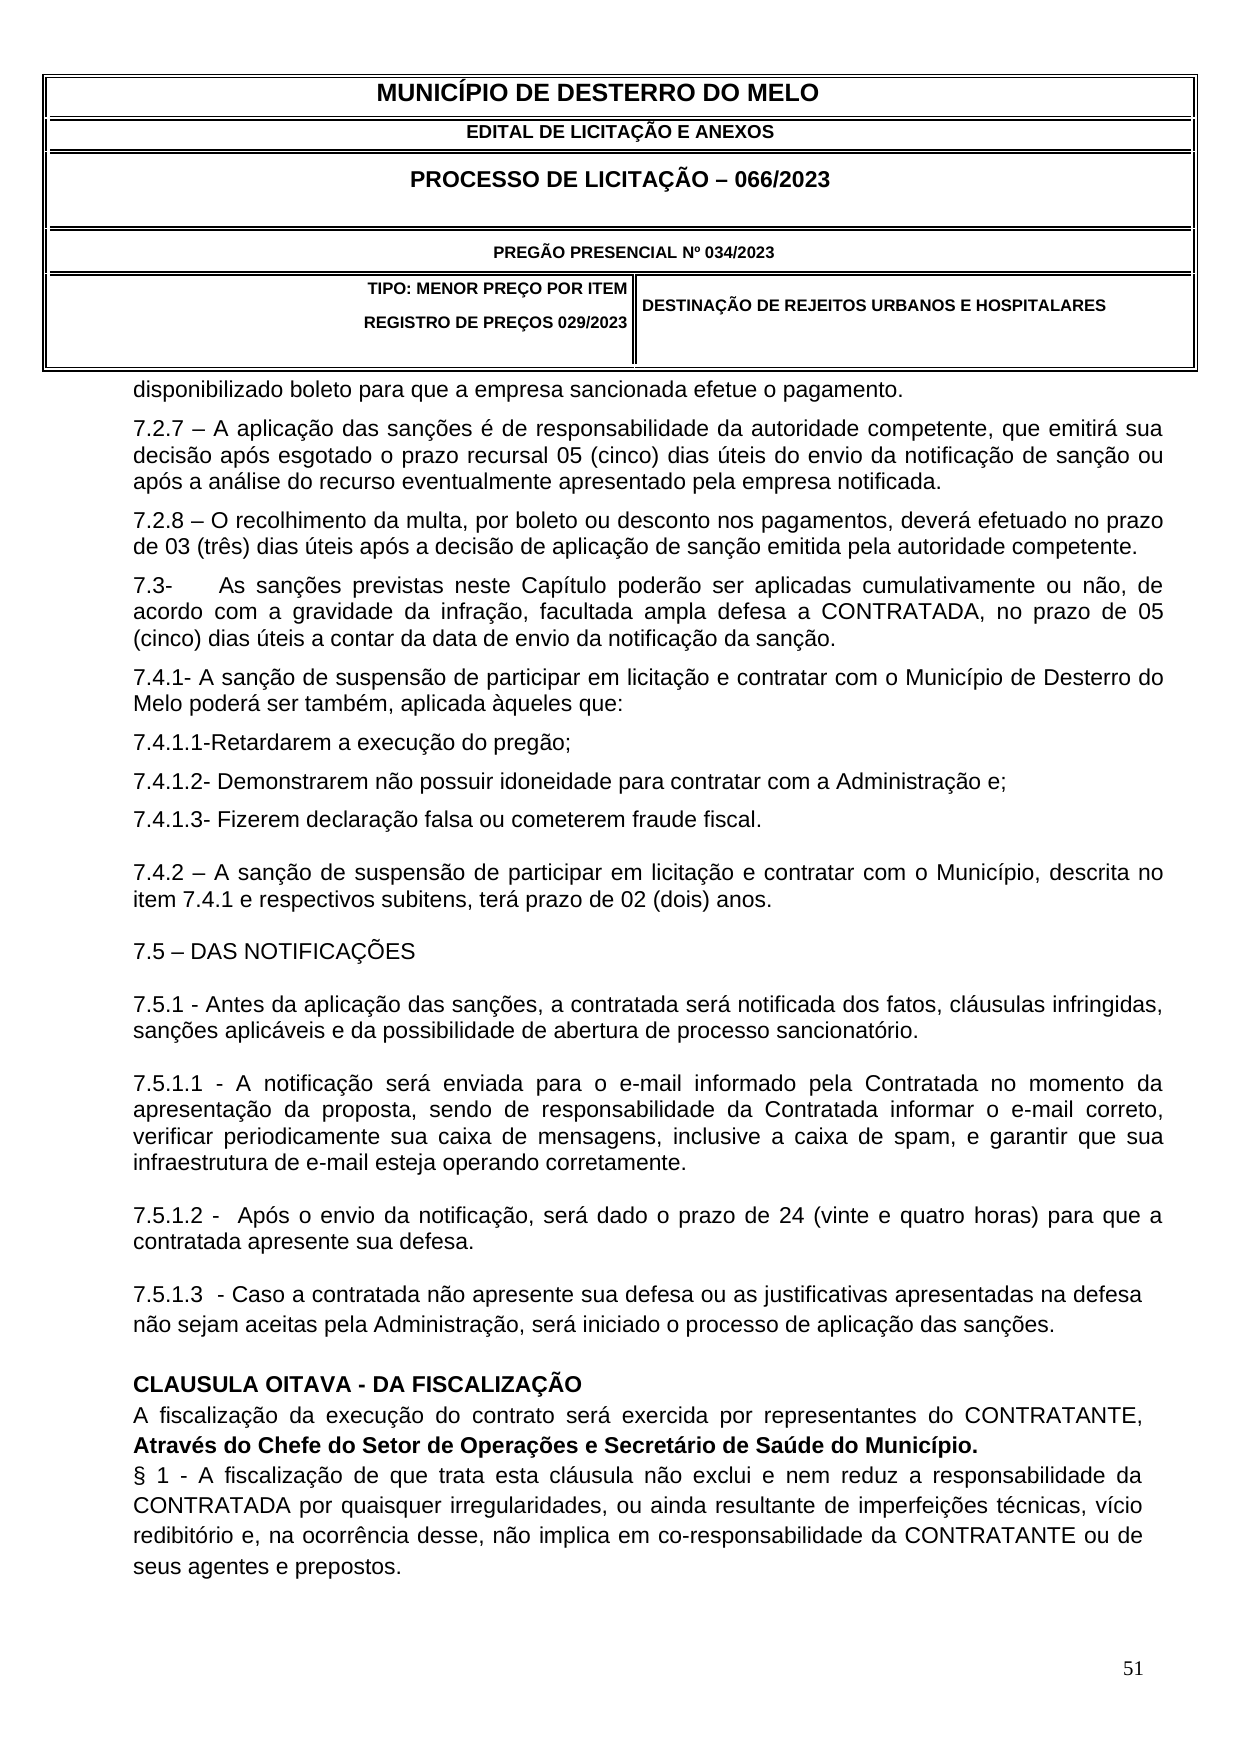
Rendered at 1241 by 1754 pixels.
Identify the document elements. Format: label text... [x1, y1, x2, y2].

text 7.3- As sanções previstas neste Capítulo poderão ser aplicadas cumulativamente ou não, de acordo com a gravidade da infração, facultada ampla defesa a CONTRATADA, no prazo de 05 (cinco) dias úteis a contar da data de envio da notificação da sanção. [133, 572, 1164, 651]
text 7.5.1.1 - A notificação será enviada para o e-mail informado pela Contratada no momento da apresentação da proposta, sendo de responsabilidade da Contratada informar o e-mail correto, verificar periodicamente sua caixa de mensagens, inclusive a caixa de spam, e garantir que sua infraestrutura de e-mail esteja operando corretamente. [133, 1070, 1164, 1175]
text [133, 376, 1164, 403]
text 7.2.8 – O recolhimento da multa, por boleto ou desconto nos pagamentos, deverá efetuado no prazo de 03 (três) dias úteis após a decisão de aplicação de sanção emitida pela autoridade competente. [133, 507, 1164, 559]
text 7.4.1.3- Fizerem declaração falsa ou cometerem fraude fiscal. [133, 806, 1164, 833]
text 7.5 – DAS NOTIFICAÇÕES [133, 938, 1164, 964]
text 7.4.2 – A sanção de suspensão de participar em licitação e contratar com o Município, descrita no item 7.4.1 e respectivos subitens, terá prazo de 02 (dois) anos. [133, 859, 1164, 912]
text 7.4.1.2- Demonstrarem não possuir idoneidade para contratar com a Administração e; [133, 768, 1164, 794]
text 7.5.1.2 - Após o envio da notificação, será dado o prazo de 24 (vinte e quatro horas) para que a contratada apresente sua defesa. [133, 1202, 1164, 1254]
text § 1 - A fiscalização de que trata esta cláusula não exclui e nem reduz a responsabilidade da CONTRATADA por quaisquer irregularidades, ou ainda resultante de imperfeições técnicas, vício redibitório e, na ocorrência desse, não implica em co-responsabilidade da CONTRATANTE ou de seus agentes e prepostos. [133, 1462, 1144, 1579]
text A fiscalização da execução do contrato será exercida por representantes do CONTRATANTE, Através do Chefe do Setor de Operações e Secretário de Saúde do Município. [133, 1402, 1144, 1458]
text 7.4.1- A sanção de suspensão de participar em licitação e contratar com o Município de Desterro do Melo poderá ser também, aplicada àqueles que: [133, 663, 1164, 716]
text 7.2.7 – A aplicação das sanções é de responsabilidade da autoridade competente, que emitirá sua decisão após esgotado o prazo recursal 05 (cinco) dias úteis do envio da notificação de sanção ou após a análise do recurso eventualmente apresentado pela empresa notificada. [133, 415, 1164, 494]
text 7.5.1.3 - Caso a contratada não apresente sua defesa ou as justificativas apresentadas na defesa não sejam aceitas pela Administração, será iniciado o processo de aplicação das sanções. [133, 1281, 1144, 1337]
text CLAUSULA OITAVA - DA FISCALIZAÇÃO [133, 1371, 1144, 1398]
text 7.4.1.1-Retardarem a execução do pregão; [133, 729, 1164, 755]
text 7.5.1 - Antes da aplicação das sanções, a contratada será notificada dos fatos, cláusulas infringidas, sanções aplicáveis e da possibilidade de abertura de processo sancionatório. [133, 991, 1164, 1044]
